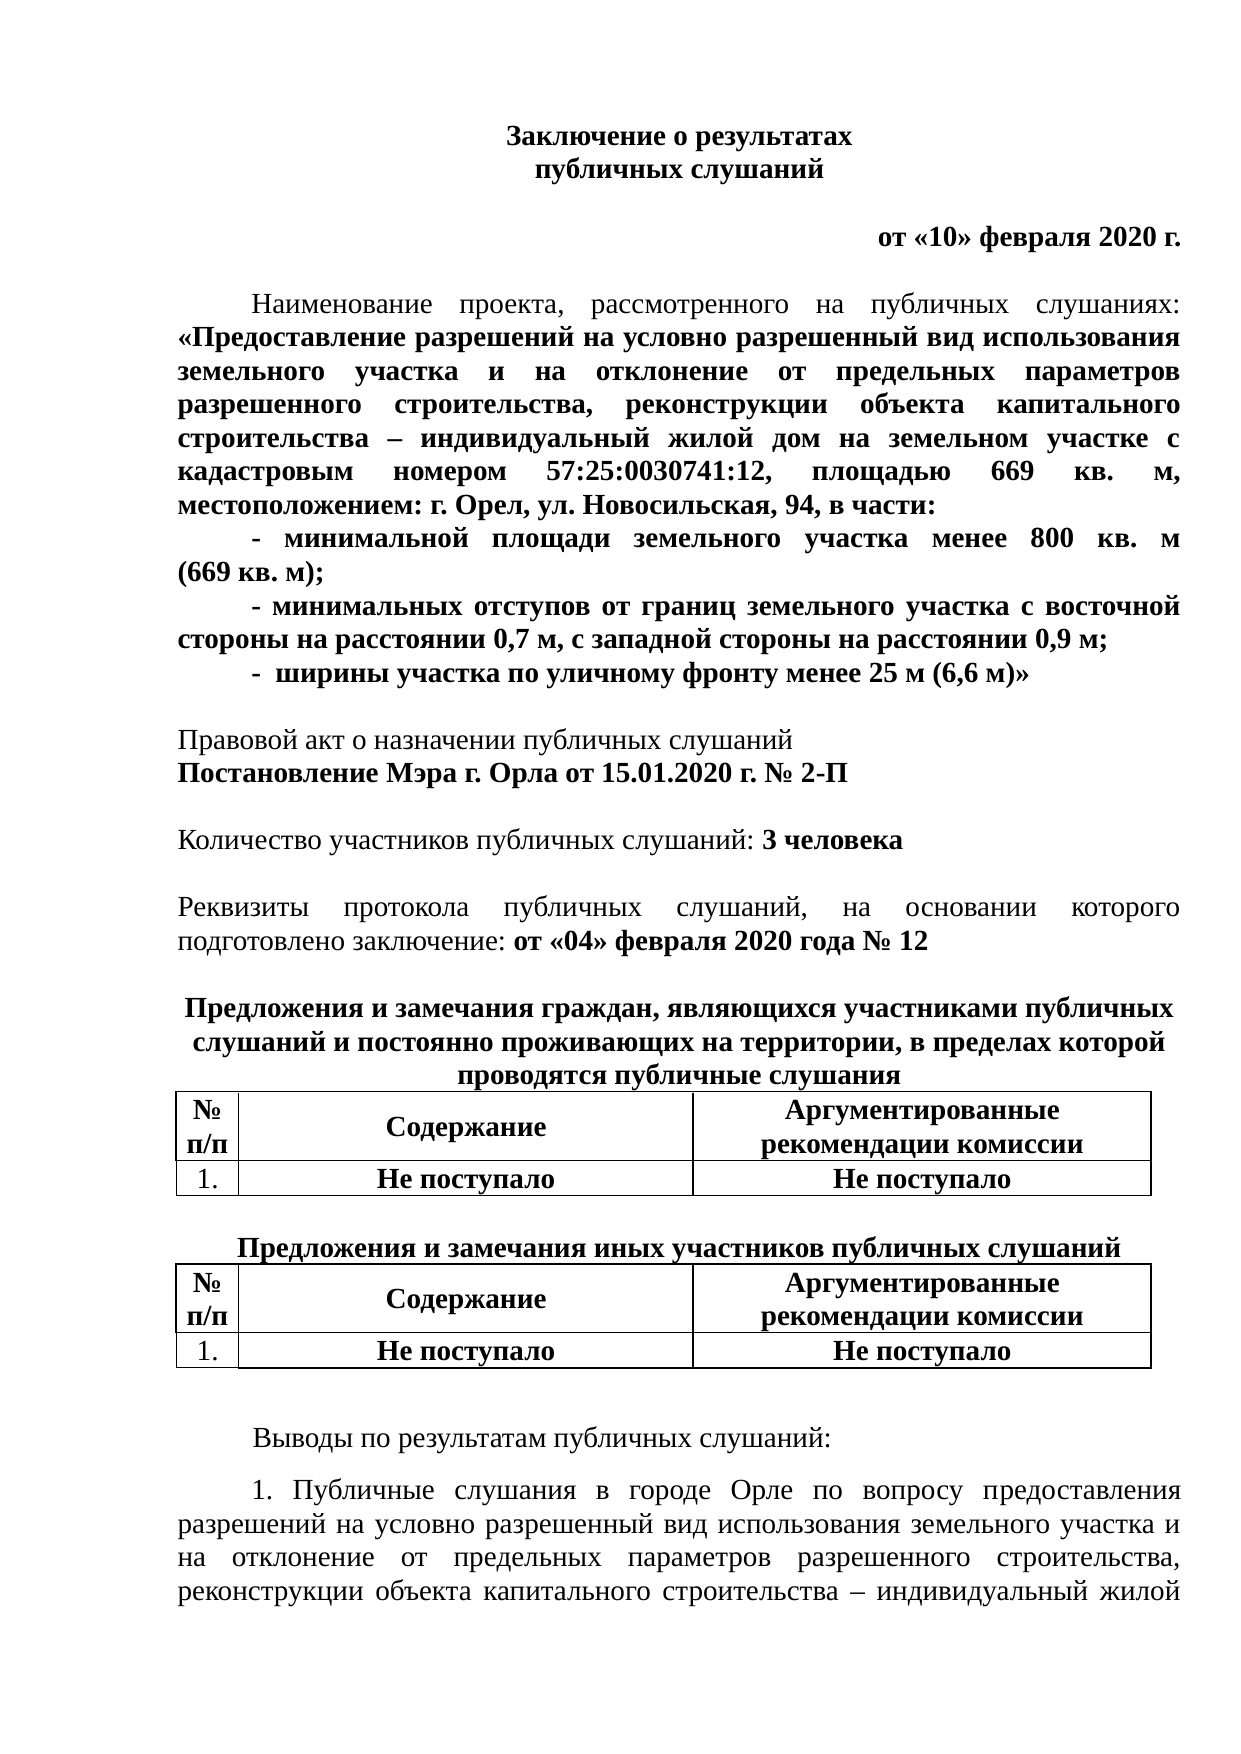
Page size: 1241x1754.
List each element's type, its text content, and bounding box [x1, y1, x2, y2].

text Количество участников публичных слушаний: 3 человека [177, 822, 1181, 856]
table_cell 1. [177, 1333, 238, 1367]
text Реквизиты протокола публичных слушаний, на основании которого подготовлено заключение: от «04» февраля 2020 года № 12 [177, 889, 1181, 957]
text Выводы по результатам публичных слушаний: [252, 1420, 1181, 1454]
table_cell Не поступало [694, 1333, 1150, 1367]
text от «10» февраля 2020 г. [177, 219, 1181, 252]
table_header Аргументированные рекомендации комиссии [694, 1265, 1150, 1332]
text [177, 1472, 1181, 1606]
text - минимальных отступов от границ земельного участка с восточной стороны на расстоянии 0,7 м, с западной стороны на расстоянии 0,9 м; [177, 588, 1181, 655]
text Наименование проекта, рассмотренного на публичных слушаниях: «Предоставление разрешений на условно разрешенный вид использования земельного участка и на отклонение от предельных параметров разрешенного строительства, реконструкции объекта капитального строительства – индивидуальный жилой дом на земельном участке с кадастровым номером 57:25:0030741:12, площадью 669 кв. м, местоположением: г. Орел, ул. Новосильская, 94, в части: [177, 286, 1181, 521]
table_header № п/п [177, 1265, 238, 1332]
text Предложения и замечания граждан, являющихся участниками публичных слушаний и постоянно проживающих на территории, в пределах которой проводятся публичные слушания [177, 990, 1181, 1091]
text Предложения и замечания иных участников публичных слушаний [177, 1230, 1181, 1263]
table_header Аргументированные рекомендации комиссии [694, 1092, 1150, 1159]
text Заключение о результатах [177, 118, 1181, 152]
text - минимальной площади земельного участка менее 800 кв. м (669 кв. м); [177, 521, 1181, 588]
table_cell 1. [177, 1161, 238, 1194]
table_header Содержание [239, 1265, 692, 1332]
text Правовой акт о назначении публичных слушаний [177, 722, 1181, 755]
text публичных слушаний [177, 152, 1181, 185]
table_header № п/п [177, 1092, 238, 1159]
table_header Содержание [239, 1092, 693, 1159]
table_cell Не поступало [694, 1161, 1150, 1194]
table_cell Не поступало [239, 1161, 692, 1194]
text - ширины участка по уличному фронту менее 25 м (6,6 м)» [177, 655, 1181, 688]
text Постановление Мэра г. Орла от 15.01.2020 г. № 2-П [177, 755, 1181, 789]
table_cell Не поступало [239, 1333, 692, 1367]
